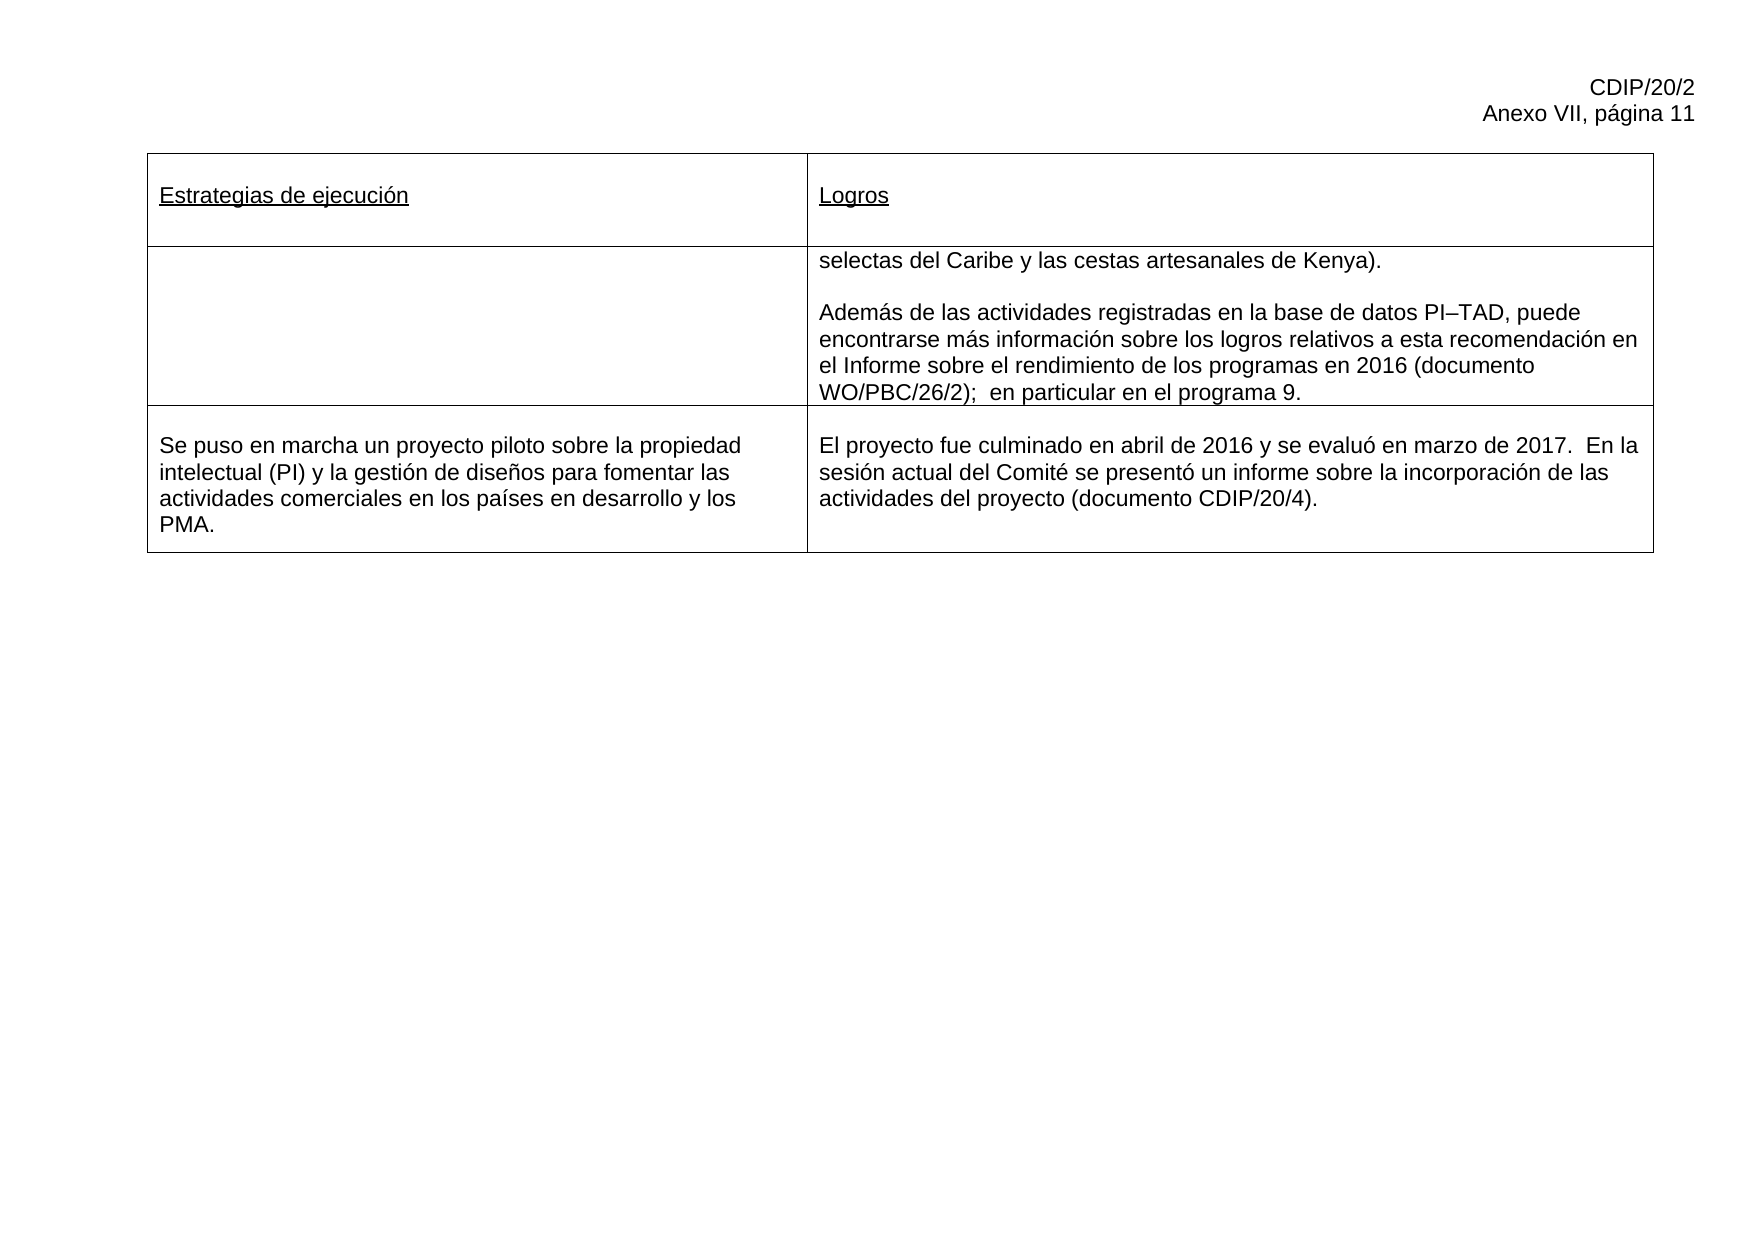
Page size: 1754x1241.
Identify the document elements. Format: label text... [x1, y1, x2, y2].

table_cell Se puso en marcha un proyecto piloto sobre la propiedad intelectual (PI) y la gestión de diseños para fomentar las actividades comerciales en los países en desarrollo y los PMA. [148, 406, 807, 552]
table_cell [808, 247, 1653, 405]
table_header Estrategias de ejecución [148, 154, 807, 246]
table_header Logros [808, 154, 1653, 246]
table_cell El proyecto fue culminado en abril de 2016 y se evaluó en marzo de 2017. En la sesión actual del Comité se presentó un informe sobre la incorporación de las actividades del proyecto (documento CDIP/20/4). [808, 406, 1653, 552]
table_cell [148, 247, 807, 405]
